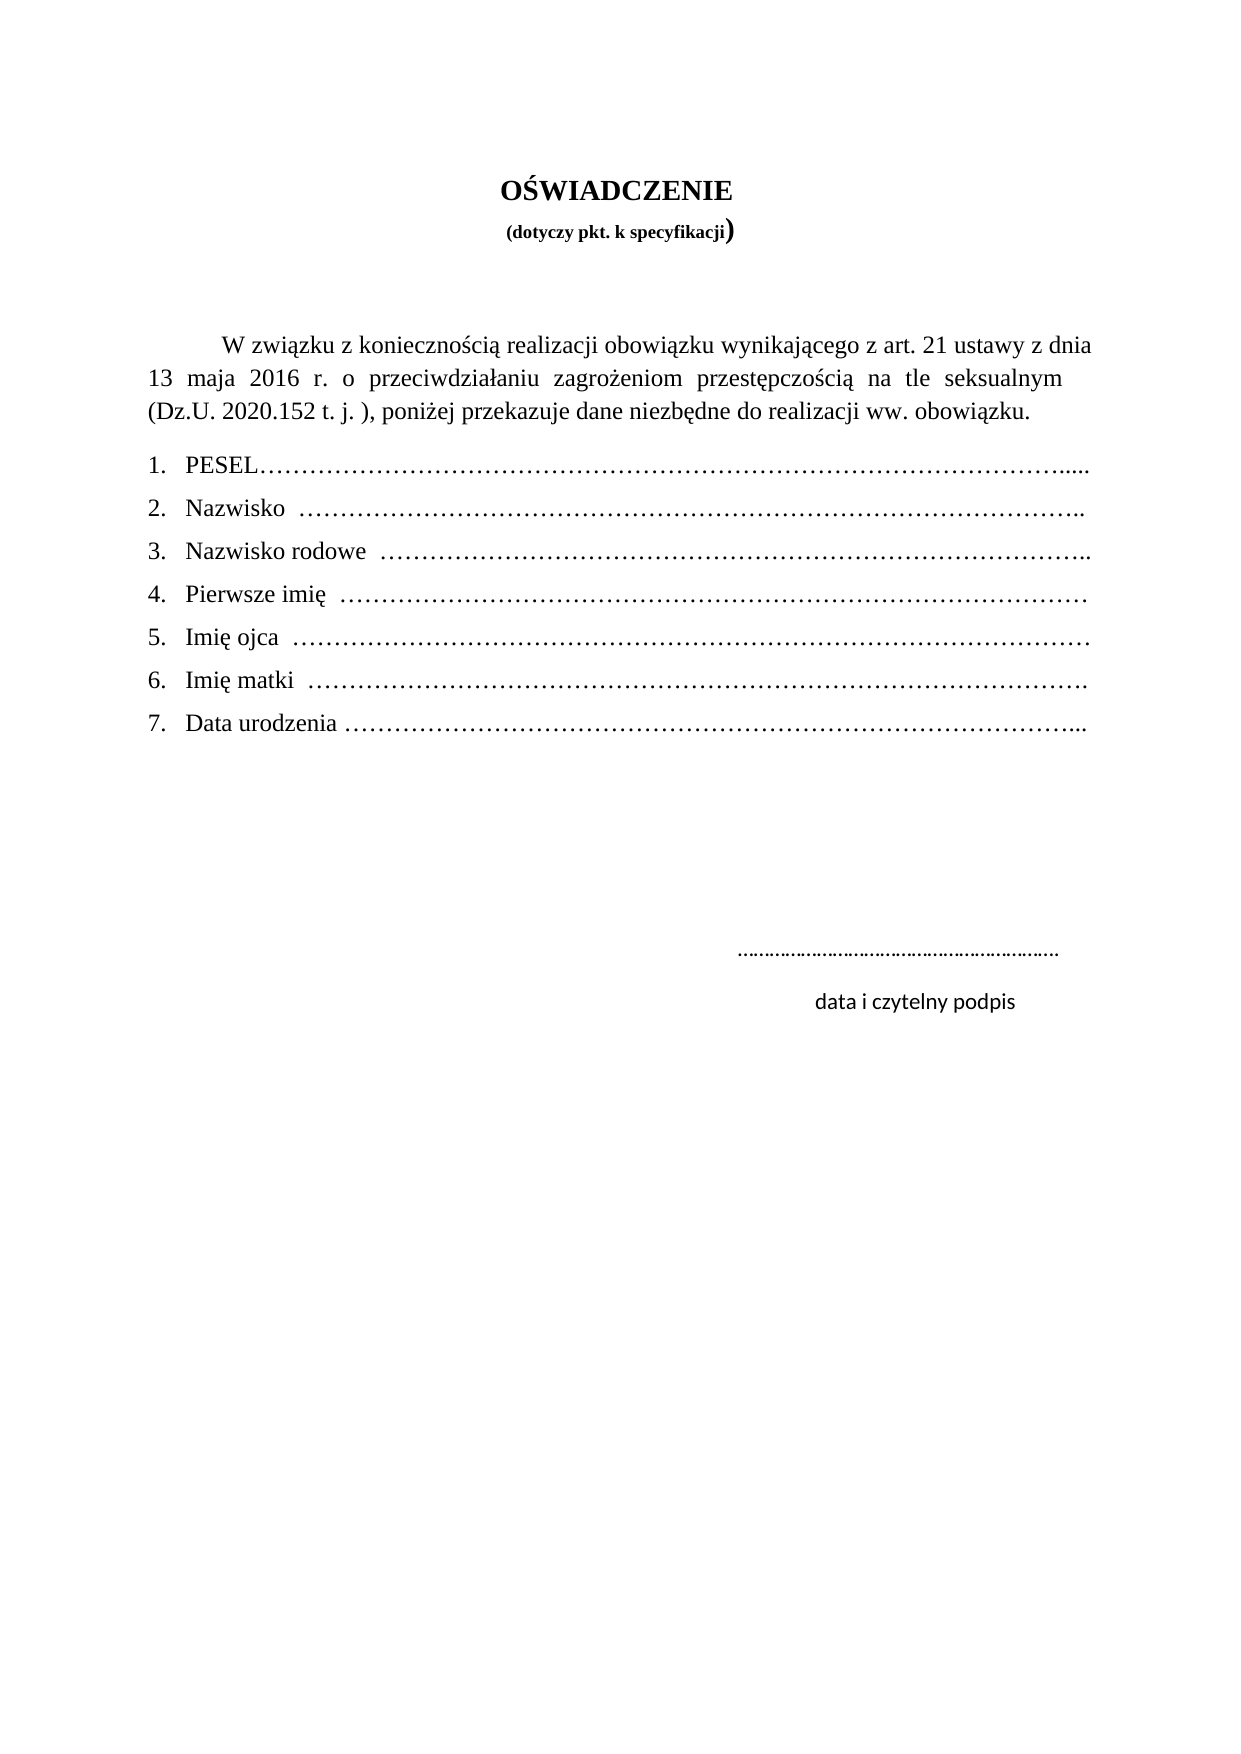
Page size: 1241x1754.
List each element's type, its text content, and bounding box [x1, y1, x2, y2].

text W związku z koniecznością realizacji obowiązku wynikającego z art. 21 ustawy z dnia 13 maja 2016 r. o przeciwdziałaniu zagrożeniom przestępczością na tle seksualnym (Dz.U. 2020.152 t. j. ), poniżej przekazuje dane niezbędne do realizacji ww. obowiązku. [148, 330, 1093, 425]
list Nazwisko ………………………………………………………………………………….. [148, 493, 1093, 522]
list Imię ojca …………………………………………………………………………………… [148, 622, 1093, 651]
list Pierwsze imię ……………………………………………………………………………… [148, 579, 1093, 608]
list Data urodzenia ……………………………………………………………………………... [148, 708, 1093, 737]
list PESEL……………………………………………………………………………………..... [148, 450, 1093, 478]
list Nazwisko rodowe ………………………………………………………………………….. [148, 536, 1093, 565]
text ……………………………………………………. [738, 934, 1093, 962]
text data i czytelny podpis [738, 987, 1093, 1015]
list Imię matki …………………………………………………………………………………. [148, 665, 1093, 694]
text OŚWIADCZENIE (dotyczy pkt. k specyfikacji) [148, 173, 1093, 245]
